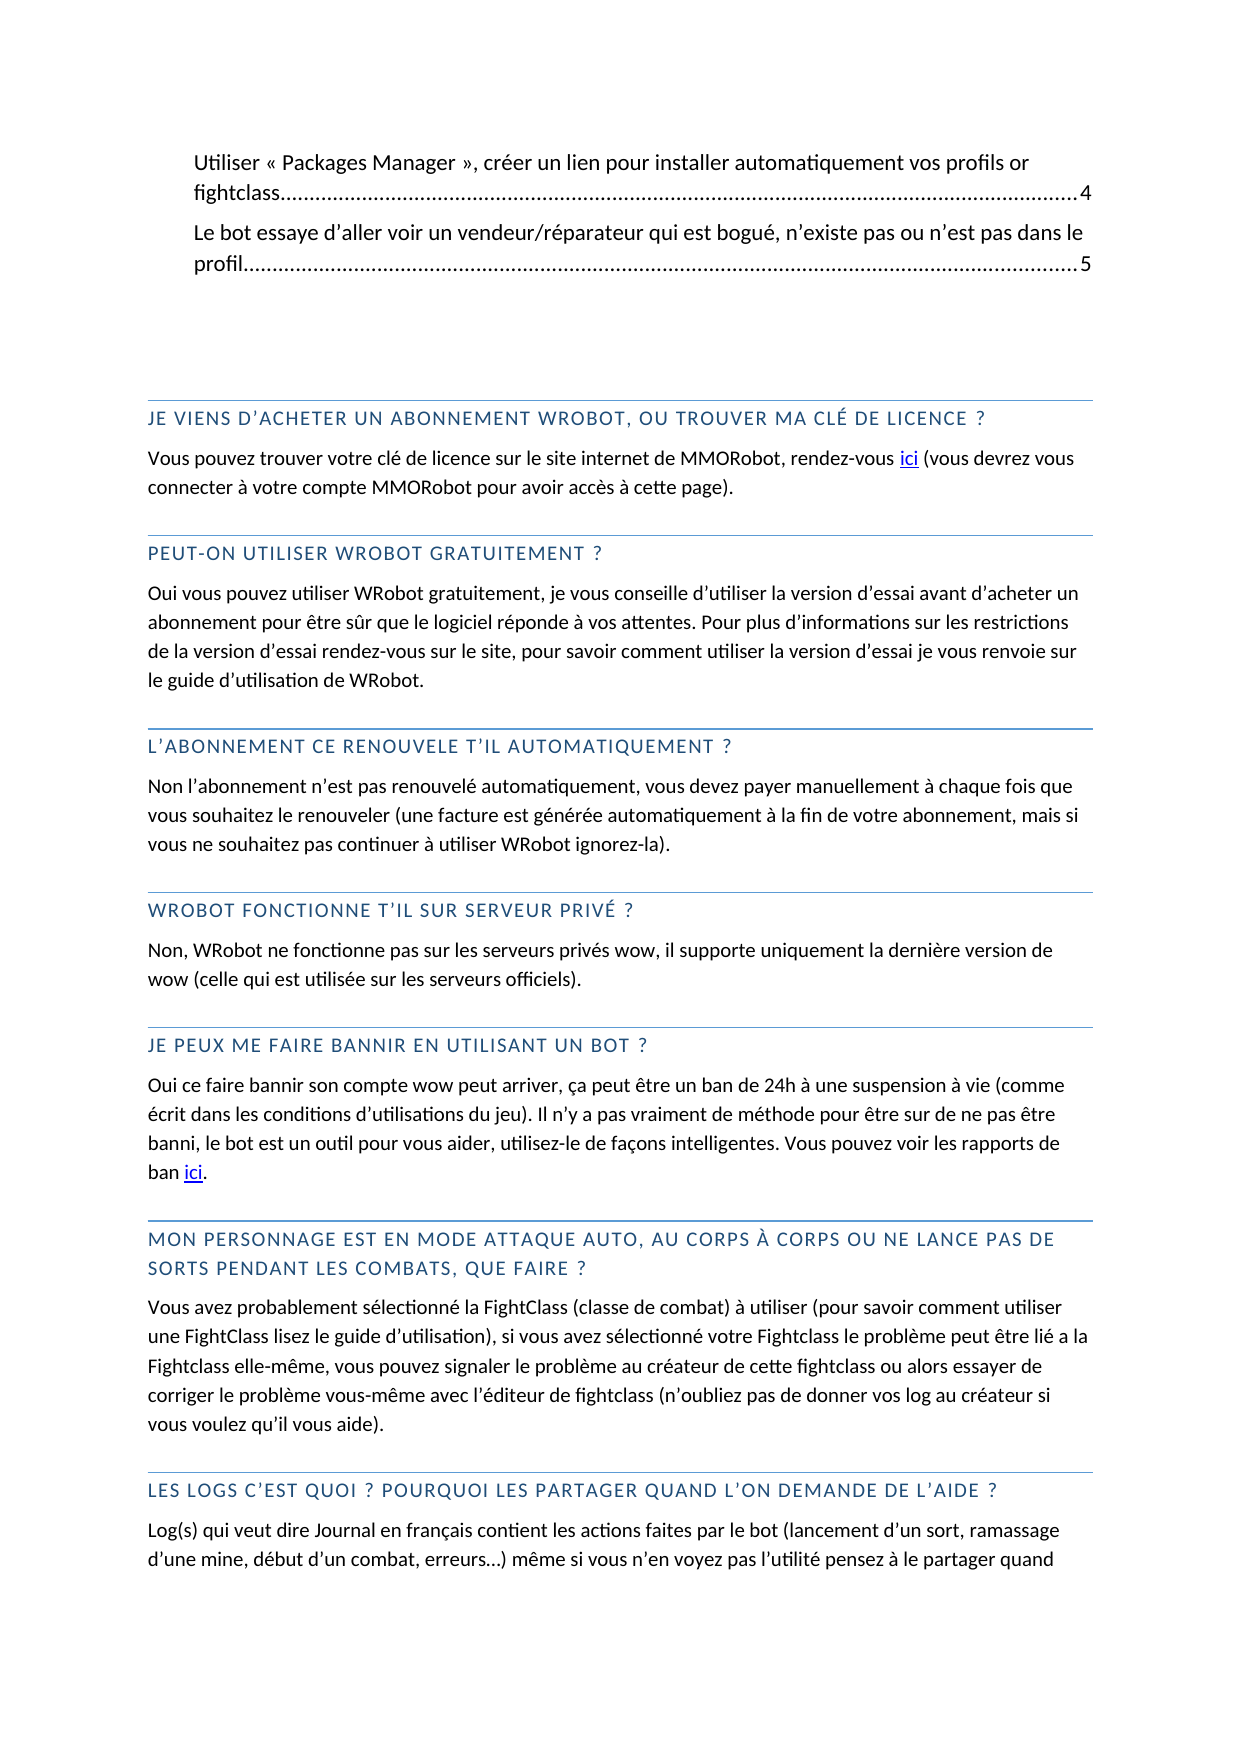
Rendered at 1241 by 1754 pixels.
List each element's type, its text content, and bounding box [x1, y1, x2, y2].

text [148, 1517, 1093, 1571]
subtitle Peut-on utiliser WRobot gratuitement ? [148, 536, 1093, 566]
text Oui vous pouvez utiliser WRobot gratuitement, je vous conseille d’utiliser la version d’essai avant d’acheter un abonnement pour être sûr que le logiciel réponde à vos attentes. Pour plus d’informations sur les restrictions de la version d’essai rendez-vous sur le site, pour savoir comment utiliser la version d’essai je vous renvoie sur le guide d’utilisation de WRobot. [148, 580, 1093, 693]
text Non, WRobot ne fonctionne pas sur les serveurs privés wow, il supporte uniquement la dernière version de wow (celle qui est utilisée sur les serveurs officiels). [148, 937, 1093, 992]
subtitle Je peux me faire bannir en utilisant un bot ? [148, 1028, 1093, 1058]
text Oui ce faire bannir son compte wow peut arriver, ça peut être un ban de 24h à une suspension à vie (comme écrit dans les conditions d’utilisations du jeu). Il n’y a pas vraiment de méthode pour être sur de ne pas être banni, le bot est un outil pour vous aider, utilisez-le de façons intelligentes. Vous pouvez voir les rapports de ban ici. [148, 1072, 1093, 1185]
subtitle Mon personnage est en mode Attaque auto, au CORPS À CORPS ou ne lance pas de sorts pendant les combats, que faire ? [148, 1222, 1093, 1280]
subtitle Je viens d’acheter un abonnement WRobot, ou trouver ma clé de licence ? [148, 401, 1093, 431]
text Vous pouvez trouver votre clé de licence sur le site internet de MMORobot, rendez-vous ici (vous devrez vous connecter à votre compte MMORobot pour avoir accès à cette page). [148, 445, 1093, 499]
subtitle WRobot FONCTIONNE T’il sur serveur privé ? [148, 893, 1093, 923]
subtitle L’abonnement ce RENOUVELE T’il automatiquement ? [148, 730, 1093, 759]
text Vous avez probablement sélectionné la FightClass (classe de combat) à utiliser (pour savoir comment utiliser une FightClass lisez le guide d’utilisation), si vous avez sélectionné votre Fightclass le problème peut être lié a la Fightclass elle-même, vous pouvez signaler le problème au créateur de cette fightclass ou alors essayer de corriger le problème vous-même avec l’éditeur de fightclass (n’oubliez pas de donner vos log au créateur si vous voulez qu’il vous aide). [148, 1294, 1093, 1437]
text Non l’abonnement n’est pas renouvelé automatiquement, vous devez payer manuellement à chaque fois que vous souhaitez le renouveler (une facture est générée automatiquement à la fin de votre abonnement, mais si vous ne souhaitez pas continuer à utiliser WRobot ignorez-la). [148, 773, 1093, 857]
subtitle Les logs c’est quoi ? Pourquoi les partager quand l’on demande de l’aide ? [148, 1473, 1093, 1503]
